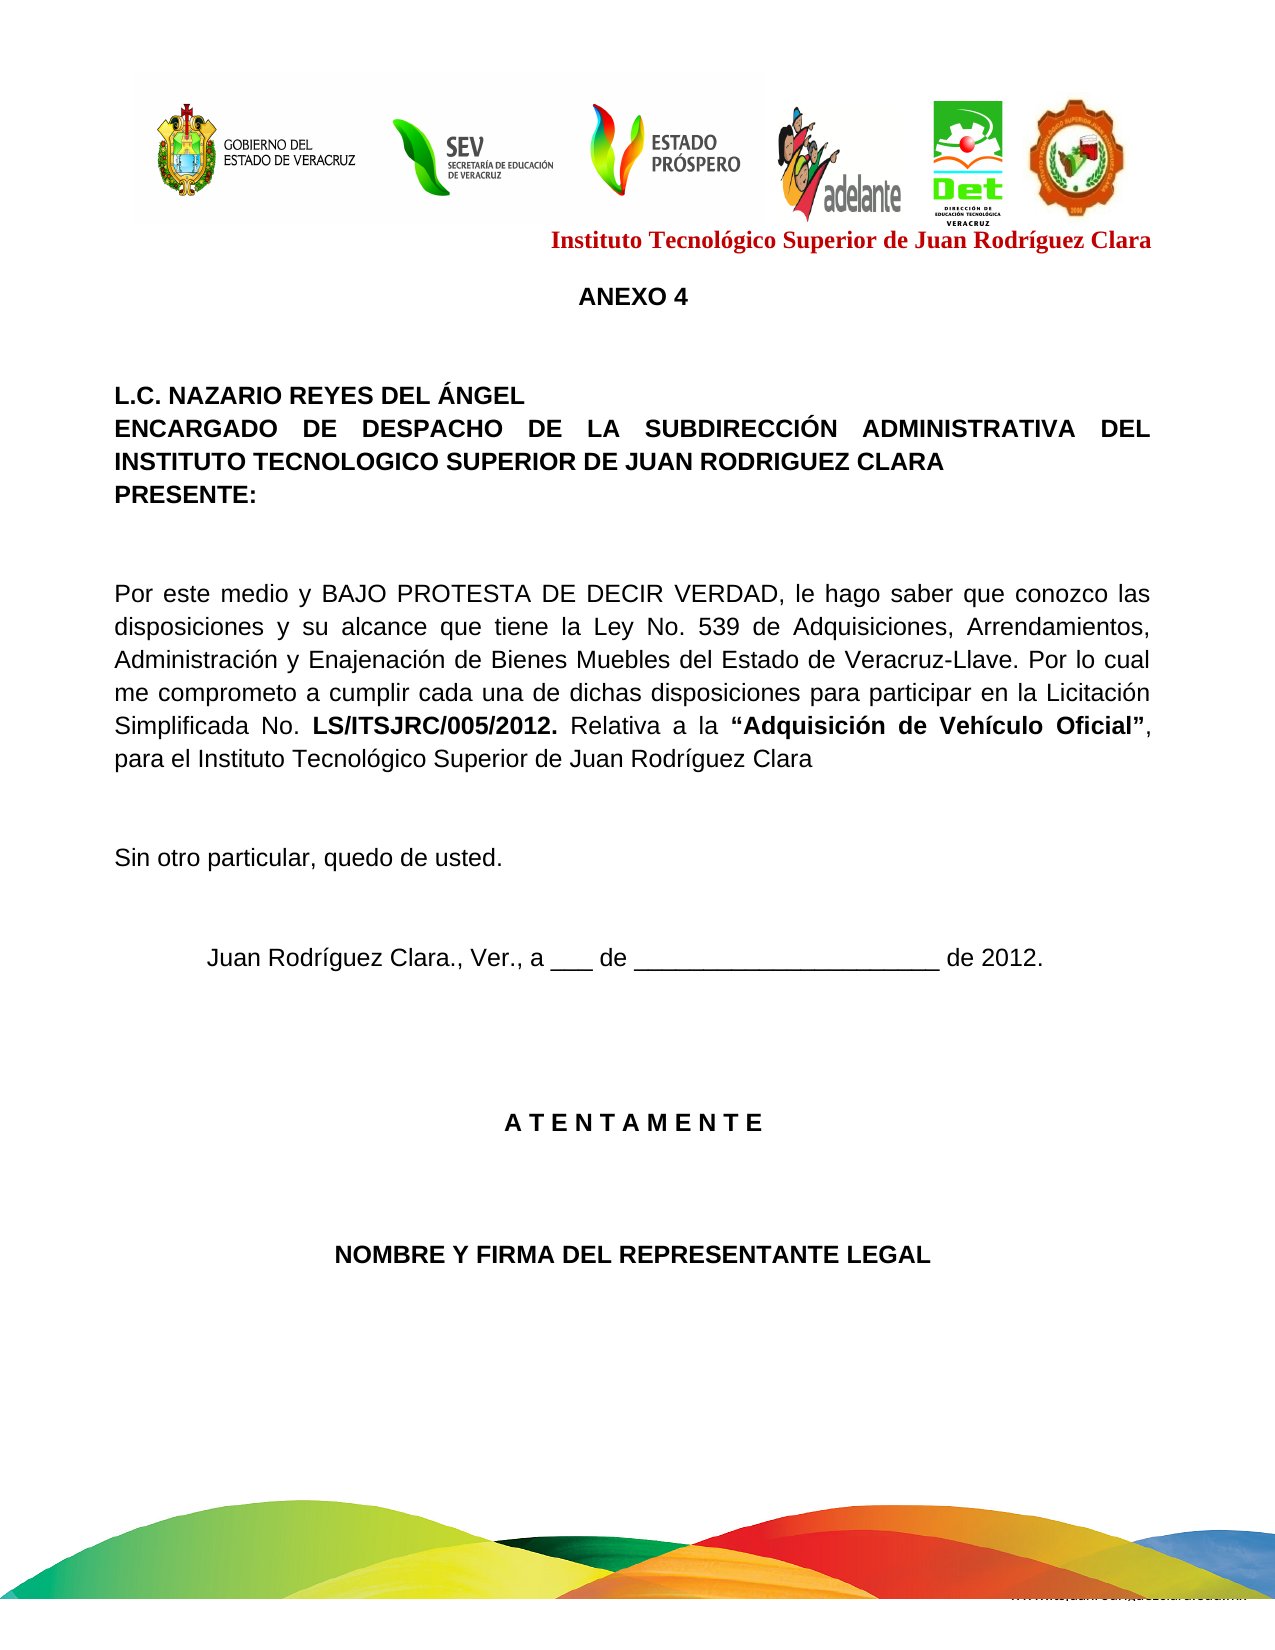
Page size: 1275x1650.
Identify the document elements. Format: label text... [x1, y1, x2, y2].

picture [1023, 92, 1130, 226]
picture [933, 101, 1003, 226]
picture [132, 73, 765, 226]
list A T E N T A M E N T E [114, 1108, 1152, 1136]
list L.C. NAZARIO REYES DEL ÁNGEL [114, 381, 1152, 410]
list ENCARGADO DE DESPACHO DE LA SUBDIRECCIÓN ADMINISTRATIVA DEL INSTITUTO TECNOLOGICO SUPERIOR DE JUAN RODRIGUEZ CLARA [114, 414, 1152, 476]
picture [0, 1495, 1275, 1599]
list NOMBRE Y FIRMA DEL REPRESENTANTE LEGAL [114, 1240, 1152, 1268]
list Juan Rodríguez Clara., Ver., a ___ de ______________________ de 2012. [114, 942, 1152, 971]
list PRESENTE: [114, 480, 1152, 509]
list Por este medio y BAJO PROTESTA DE DECIR VERDAD, le hago saber que conozco las disposiciones y su alcance que tiene la Ley No. 539 de Adquisiciones, Arrendamientos, Administración y Enajenación de Bienes Muebles del Estado de Veracruz-Llave. Por lo cual me comprometo a cumplir cada una de dichas disposiciones para participar en la Licitación Simplificada No. LS/ITSJRC/005/2012. Relativa a la “Adquisición de Vehículo Oficial”, para el Instituto Tecnológico Superior de Juan Rodríguez Clara [114, 579, 1152, 773]
list ANEXO 4 [114, 282, 1152, 311]
list Sin otro particular, quedo de usted. [114, 843, 1152, 872]
picture [774, 105, 903, 226]
